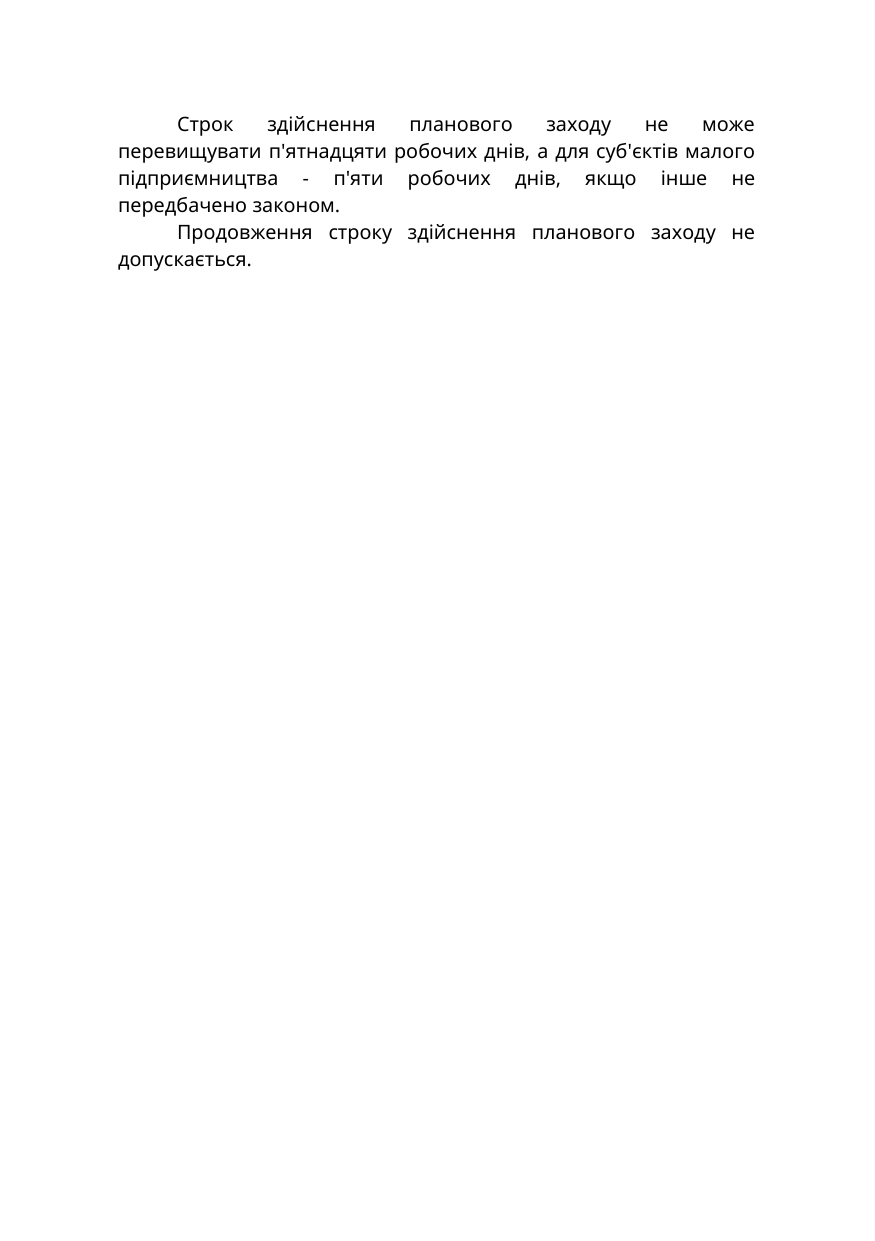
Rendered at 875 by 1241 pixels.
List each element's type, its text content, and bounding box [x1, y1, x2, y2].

text Строк здійснення планового заходу не може перевищувати п'ятнадцяти робочих днів, а для суб'єктів малого підприємництва - п'яти робочих днів, якщо інше не передбачено законом. [118, 110, 755, 218]
text Продовження строку здійснення планового заходу не допускається. [118, 218, 755, 272]
